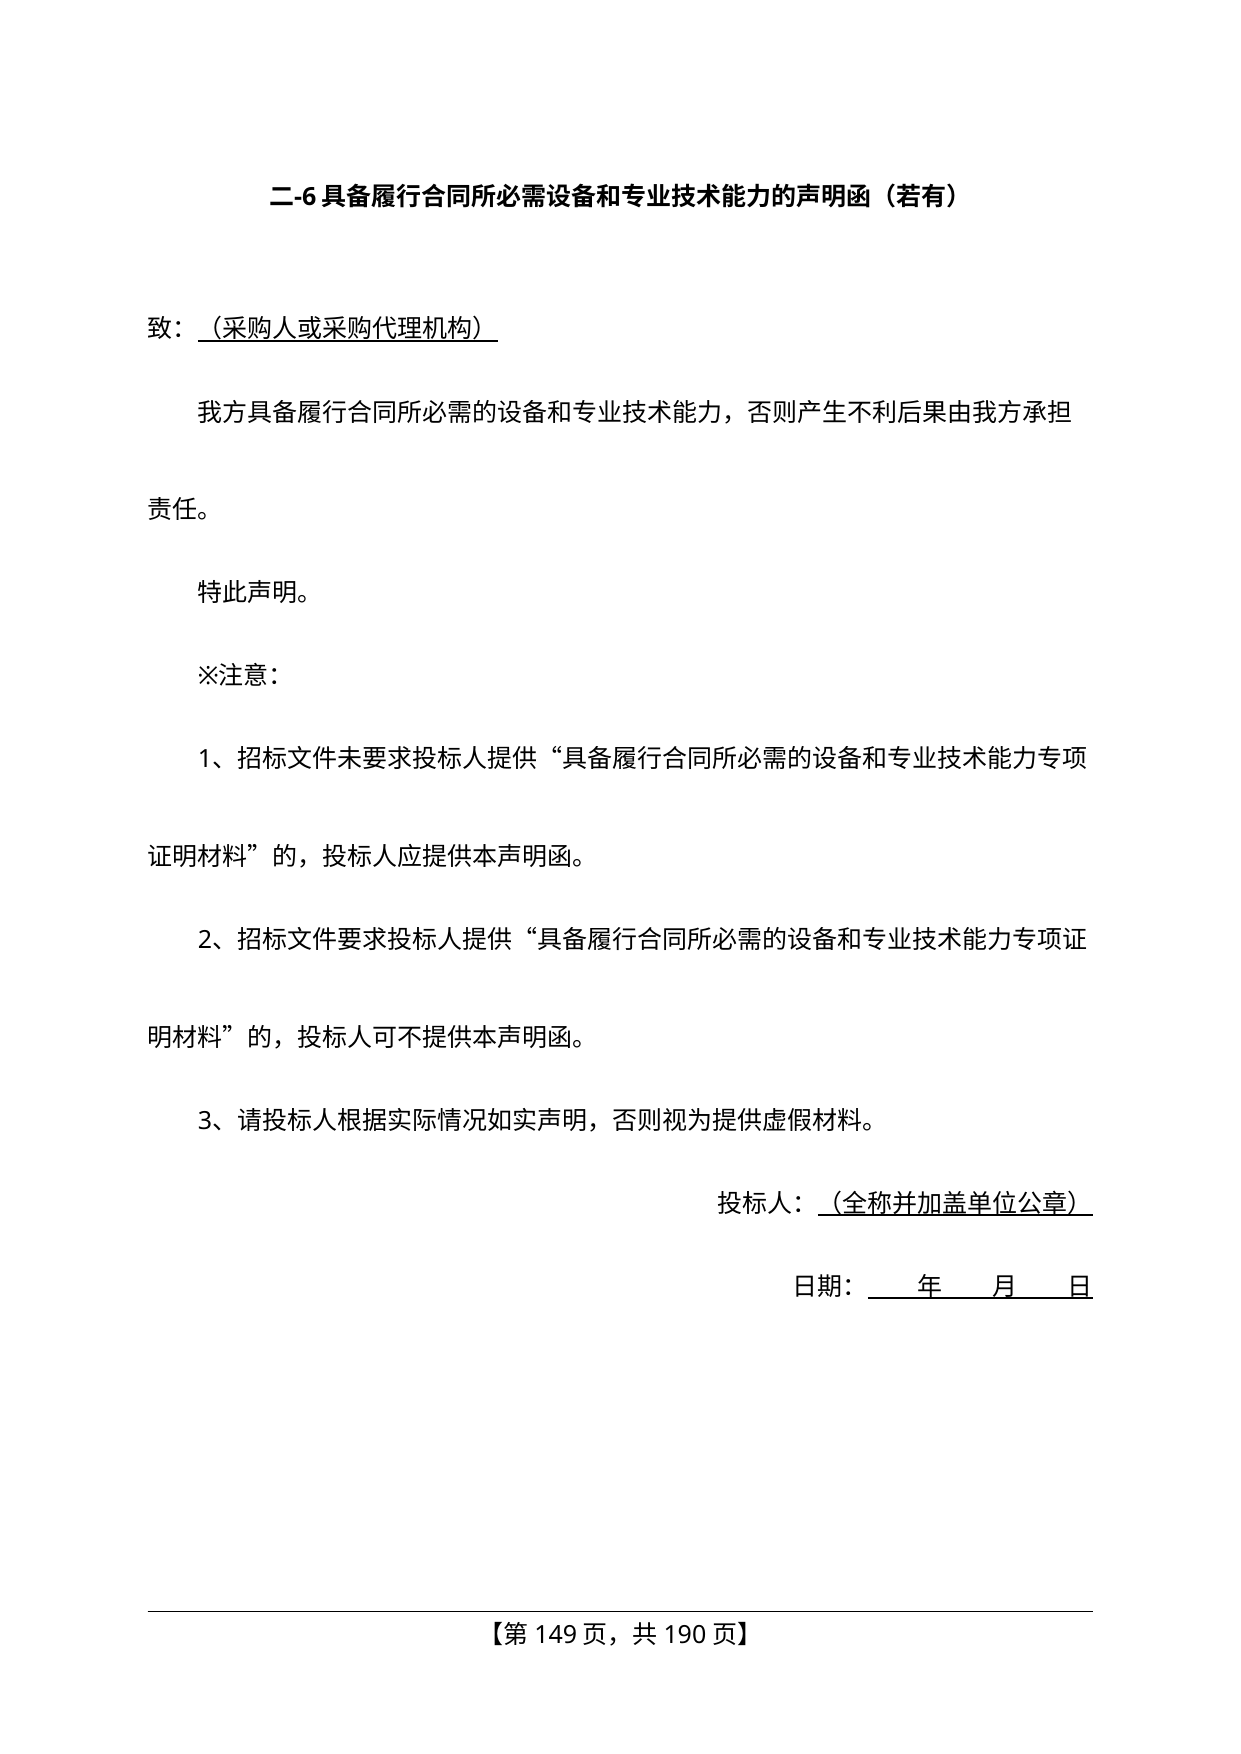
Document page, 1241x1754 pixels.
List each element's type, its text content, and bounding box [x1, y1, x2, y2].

text 2、招标文件要求投标人提供“具备履行合同所必需的设备和专业技术能力专项证明材料”的，投标人可不提供本声明函。 [148, 905, 1092, 1068]
text 3、请投标人根据实际情况如实声明，否则视为提供虚假材料。 [148, 1086, 1092, 1151]
text 投标人：（全称并加盖单位公章） [148, 1169, 1092, 1234]
text ※注意： [148, 641, 1092, 706]
text 日期： 年 月 日 [148, 1252, 1092, 1317]
text 1、招标文件未要求投标人提供“具备履行合同所必需的设备和专业技术能力专项证明材料”的，投标人应提供本声明函。 [148, 724, 1092, 887]
text 二-6具备履行合同所必需设备和专业技术能力的声明函（若有） [148, 162, 1092, 227]
text 特此声明。 [148, 558, 1092, 623]
text 致：（采购人或采购代理机构） [148, 294, 1092, 359]
text 我方具备履行合同所必需的设备和专业技术能力，否则产生不利后果由我方承担责任。 [148, 378, 1092, 540]
